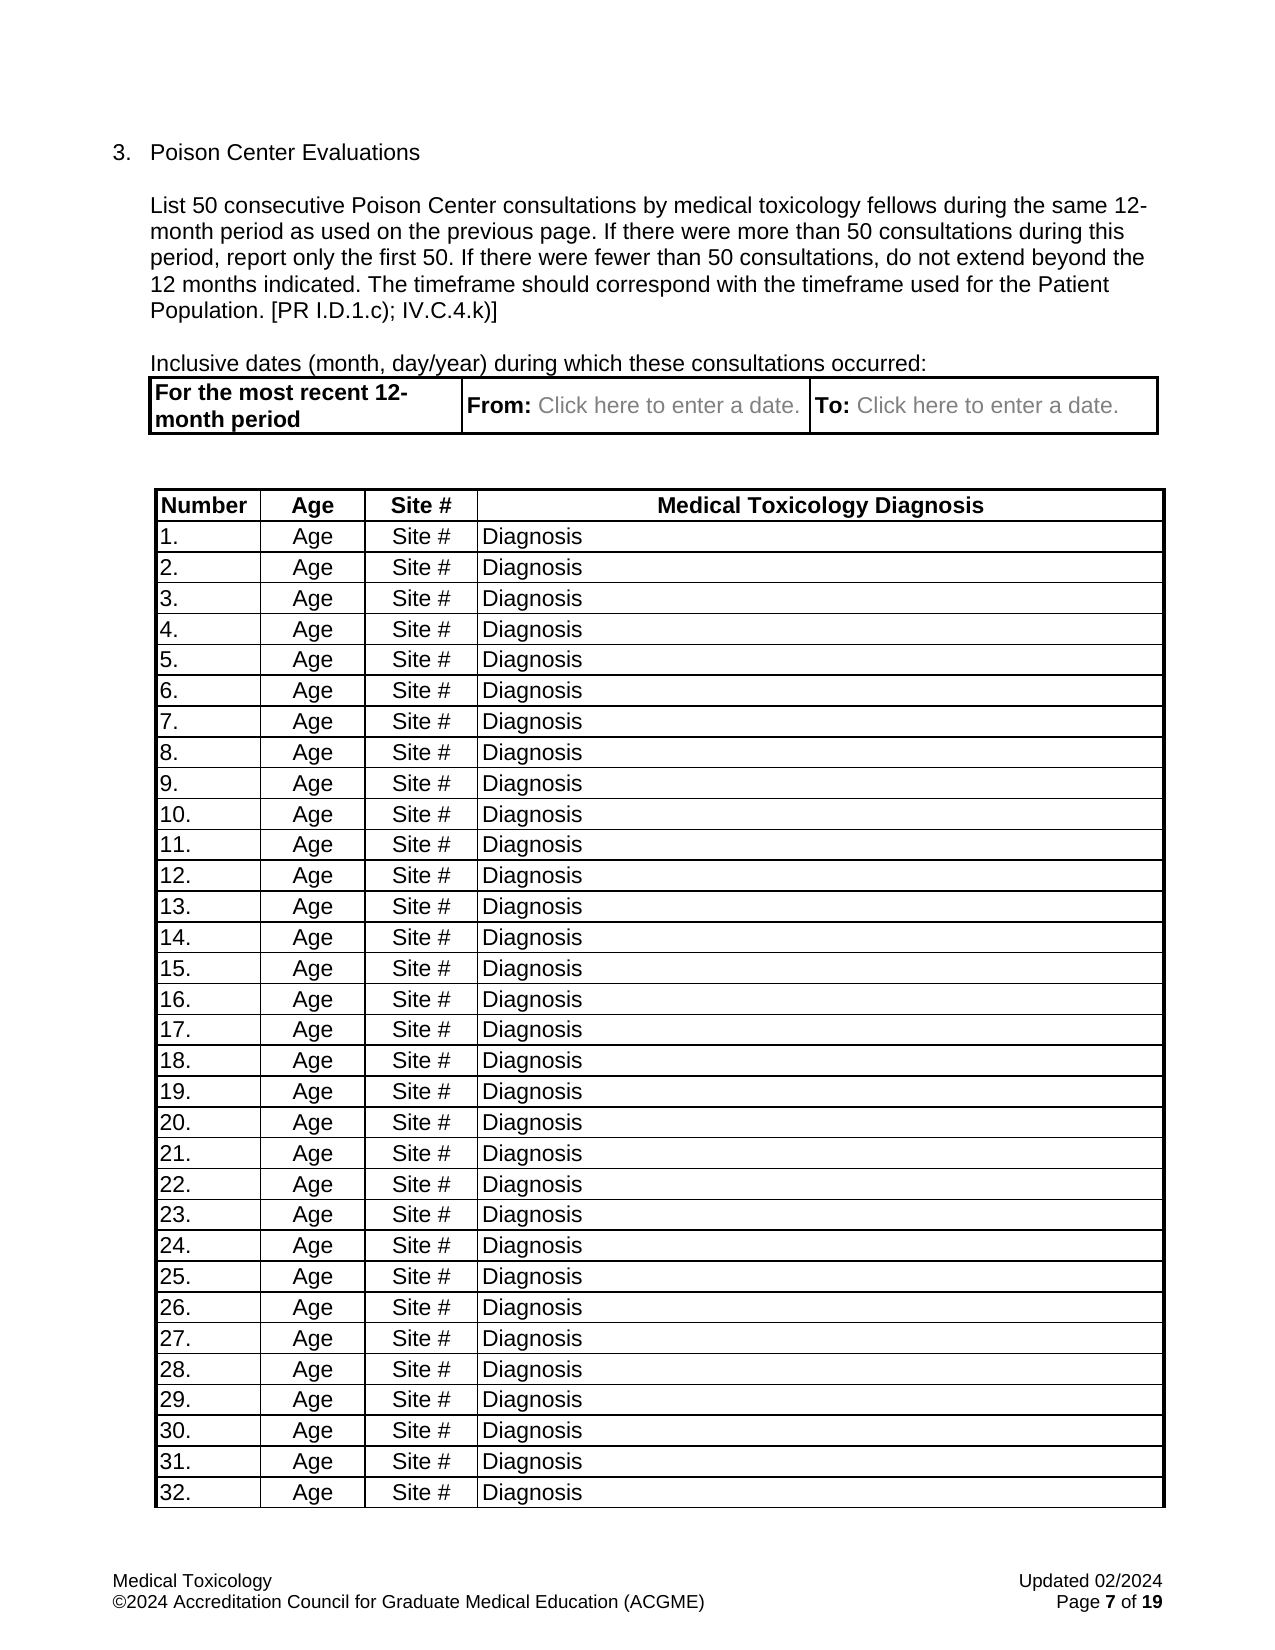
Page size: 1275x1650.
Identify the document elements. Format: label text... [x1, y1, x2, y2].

table_cell [158, 1108, 260, 1137]
table_header Number [158, 491, 260, 520]
text List 50 consecutive Poison Center consultations by medical toxicology fellows during the same 12-month period as used on the previous page. If there were more than 50 consultations during this period, report only the first 50. If there were fewer than 50 consultations, do not extend beyond the 12 months indicated. The timeframe should correspond with the timeframe used for the Patient Population. [PR I.D.1.c); IV.C.4.k)] [150, 192, 1162, 323]
table_cell [158, 861, 260, 890]
table_cell [158, 768, 260, 798]
table_cell [158, 1447, 260, 1476]
text Inclusive dates (month, day/year) during which these consultations occurred: [150, 350, 1162, 376]
table_cell [158, 1385, 260, 1414]
table_cell [158, 830, 260, 859]
table_header Age [261, 491, 364, 520]
table_cell [158, 645, 260, 674]
table_header To: [811, 379, 1156, 432]
table_cell [158, 1200, 260, 1229]
table_header From: [463, 379, 809, 432]
table_cell [158, 892, 260, 921]
table_cell [158, 1138, 260, 1168]
table_header Site # [366, 491, 477, 520]
table_cell [158, 738, 260, 767]
table_cell [158, 522, 260, 551]
table_cell [158, 1231, 260, 1260]
table_cell [158, 923, 260, 952]
table_cell [158, 1416, 260, 1445]
table_cell [158, 707, 260, 736]
table_cell [158, 614, 260, 643]
table_cell [158, 553, 260, 582]
table_cell [158, 1262, 260, 1291]
table_cell [158, 1478, 260, 1507]
table_cell [158, 1293, 260, 1322]
table_cell [158, 676, 260, 705]
table_cell [158, 1015, 260, 1044]
table_cell [158, 799, 260, 828]
text 3. Poison Center Evaluations [112, 139, 1162, 165]
table_header Medical Toxicology Diagnosis [478, 491, 1162, 520]
table_cell [158, 1354, 260, 1383]
table_cell [158, 583, 260, 613]
table_cell [158, 1046, 260, 1075]
table_cell [158, 953, 260, 983]
table_cell [158, 984, 260, 1013]
table_cell [158, 1323, 260, 1353]
table_cell [158, 1169, 260, 1198]
table_header For the most recent 12-month period [152, 379, 461, 432]
table_cell [158, 1077, 260, 1106]
